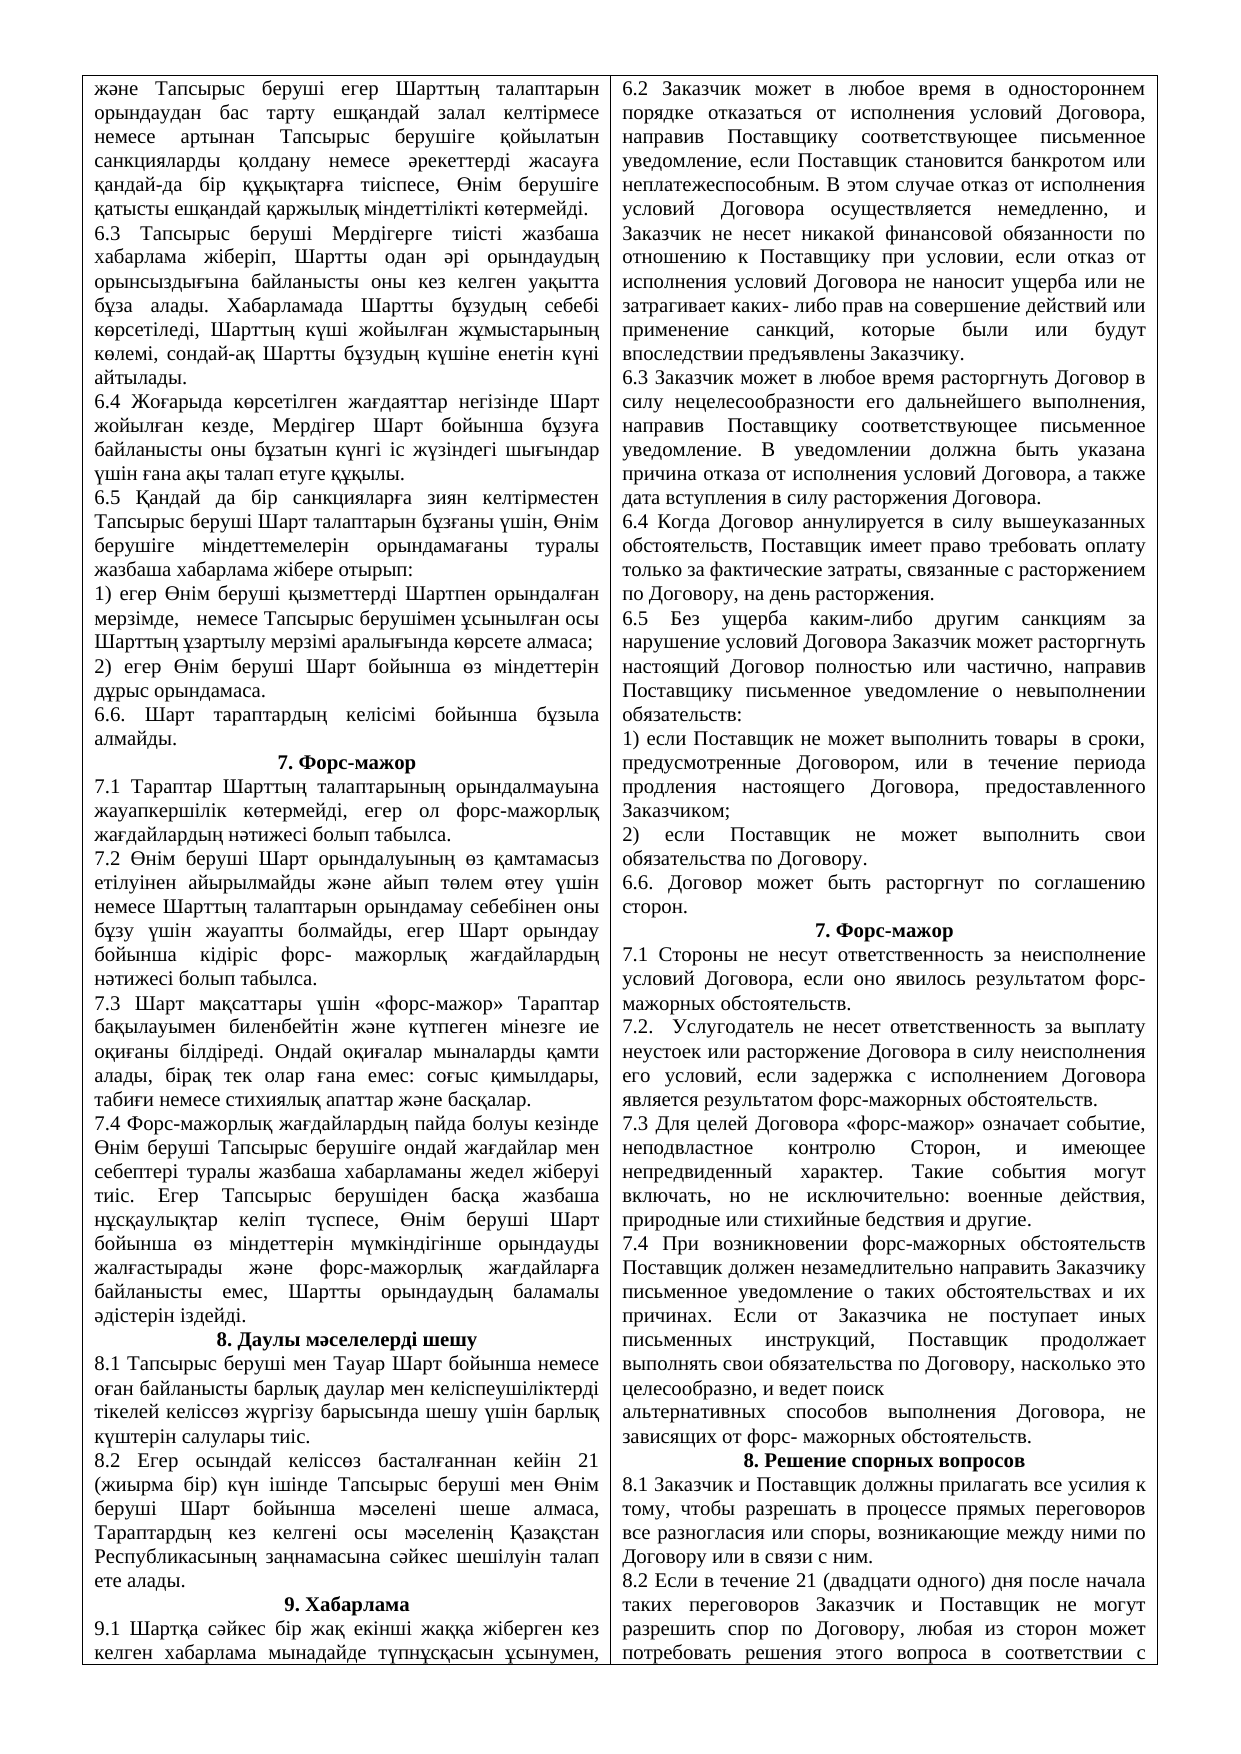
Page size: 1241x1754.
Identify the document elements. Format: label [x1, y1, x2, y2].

table_header [611, 76, 1157, 1664]
table_header [83, 76, 610, 1664]
